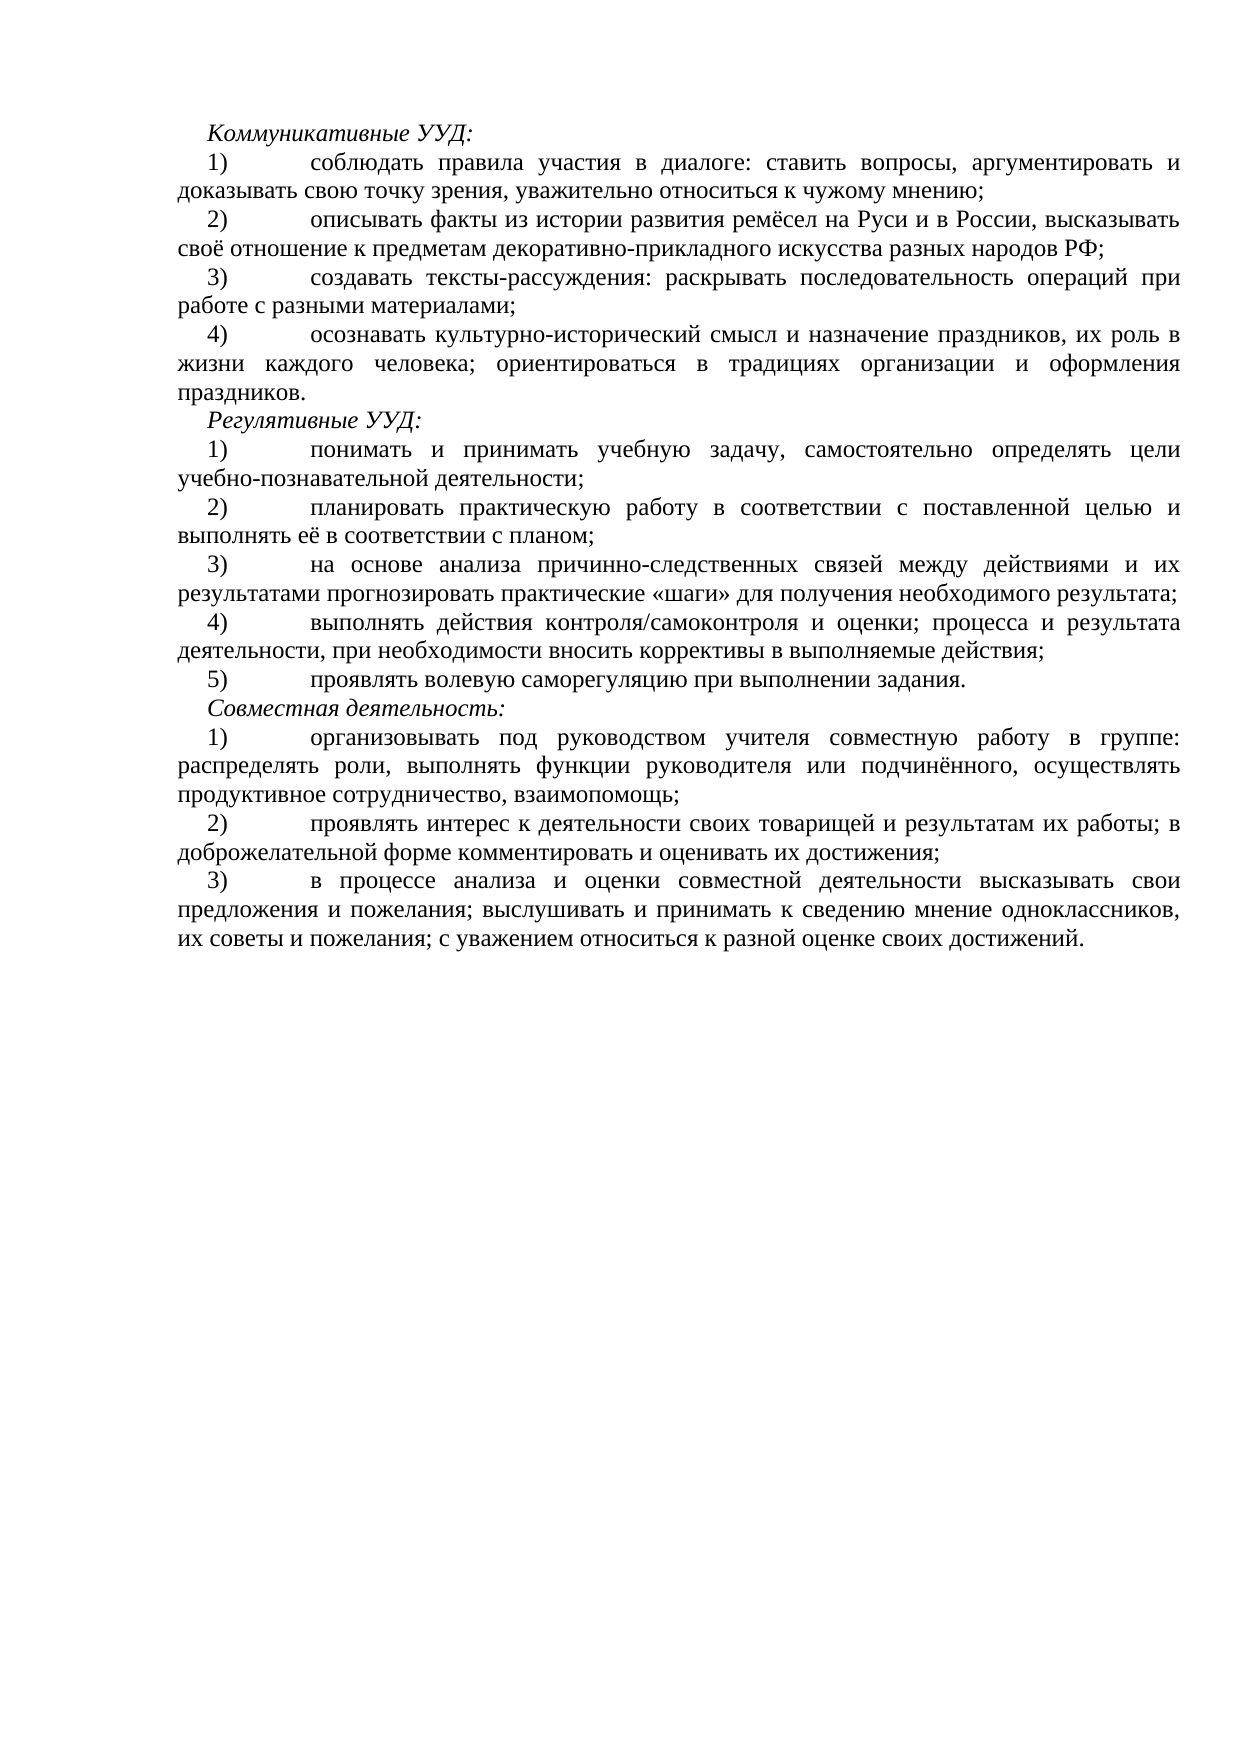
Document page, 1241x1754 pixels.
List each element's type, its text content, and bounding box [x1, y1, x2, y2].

list организовывать под руководством учителя совместную работу в группе: распределять роли, выполнять функции руководителя или подчинённого, осуществлять продуктивное сотрудничество, взаимопомощь; [177, 722, 1181, 808]
list соблюдать правила участия в диалоге: ставить вопросы, аргументировать и доказывать свою точку зрения, уважительно относиться к чужому мнению; [177, 147, 1181, 204]
text Коммуникативные УУД: [177, 118, 1181, 147]
list осознавать культурно-исторический смысл и назначение праздников, их роль в жизни каждого человека; ориентироваться в традициях организации и оформления праздников. [177, 319, 1181, 406]
list планировать практическую работу в соответствии с поставленной целью и выполнять её в соответствии с планом; [177, 492, 1181, 549]
list проявлять интерес к деятельности своих товарищей и результатам их работы; в доброжелательной форме комментировать и оценивать их достижения; [177, 808, 1181, 866]
list описывать факты из истории развития ремёсел на Руси и в России, высказывать своё отношение к предметам декоративно-прикладного искусства разных народов РФ; [177, 204, 1181, 262]
text Совместная деятельность: [177, 693, 1181, 722]
list в процессе анализа и оценки совместной деятельности высказывать свои предложения и пожелания; выслушивать и принимать к сведению мнение одноклассников, их советы и пожелания; с уважением относиться к разной оценке своих достижений. [177, 866, 1181, 952]
list проявлять волевую саморегуляцию при выполнении задания. [177, 664, 1181, 693]
text Регулятивные УУД: [177, 406, 1181, 434]
list создавать тексты-рассуждения: раскрывать последовательность операций при работе с разными материалами; [177, 262, 1181, 319]
list на основе анализа причинно-следственных связей между действиями и их результатами прогнозировать практические «шаги» для получения необходимого результата; [177, 549, 1181, 607]
list выполнять действия контроля/самоконтроля и оценки; процесса и результата деятельности, при необходимости вносить коррективы в выполняемые действия; [177, 607, 1181, 664]
list понимать и принимать учебную задачу, самостоятельно определять цели учебно-познавательной деятельности; [177, 434, 1181, 492]
